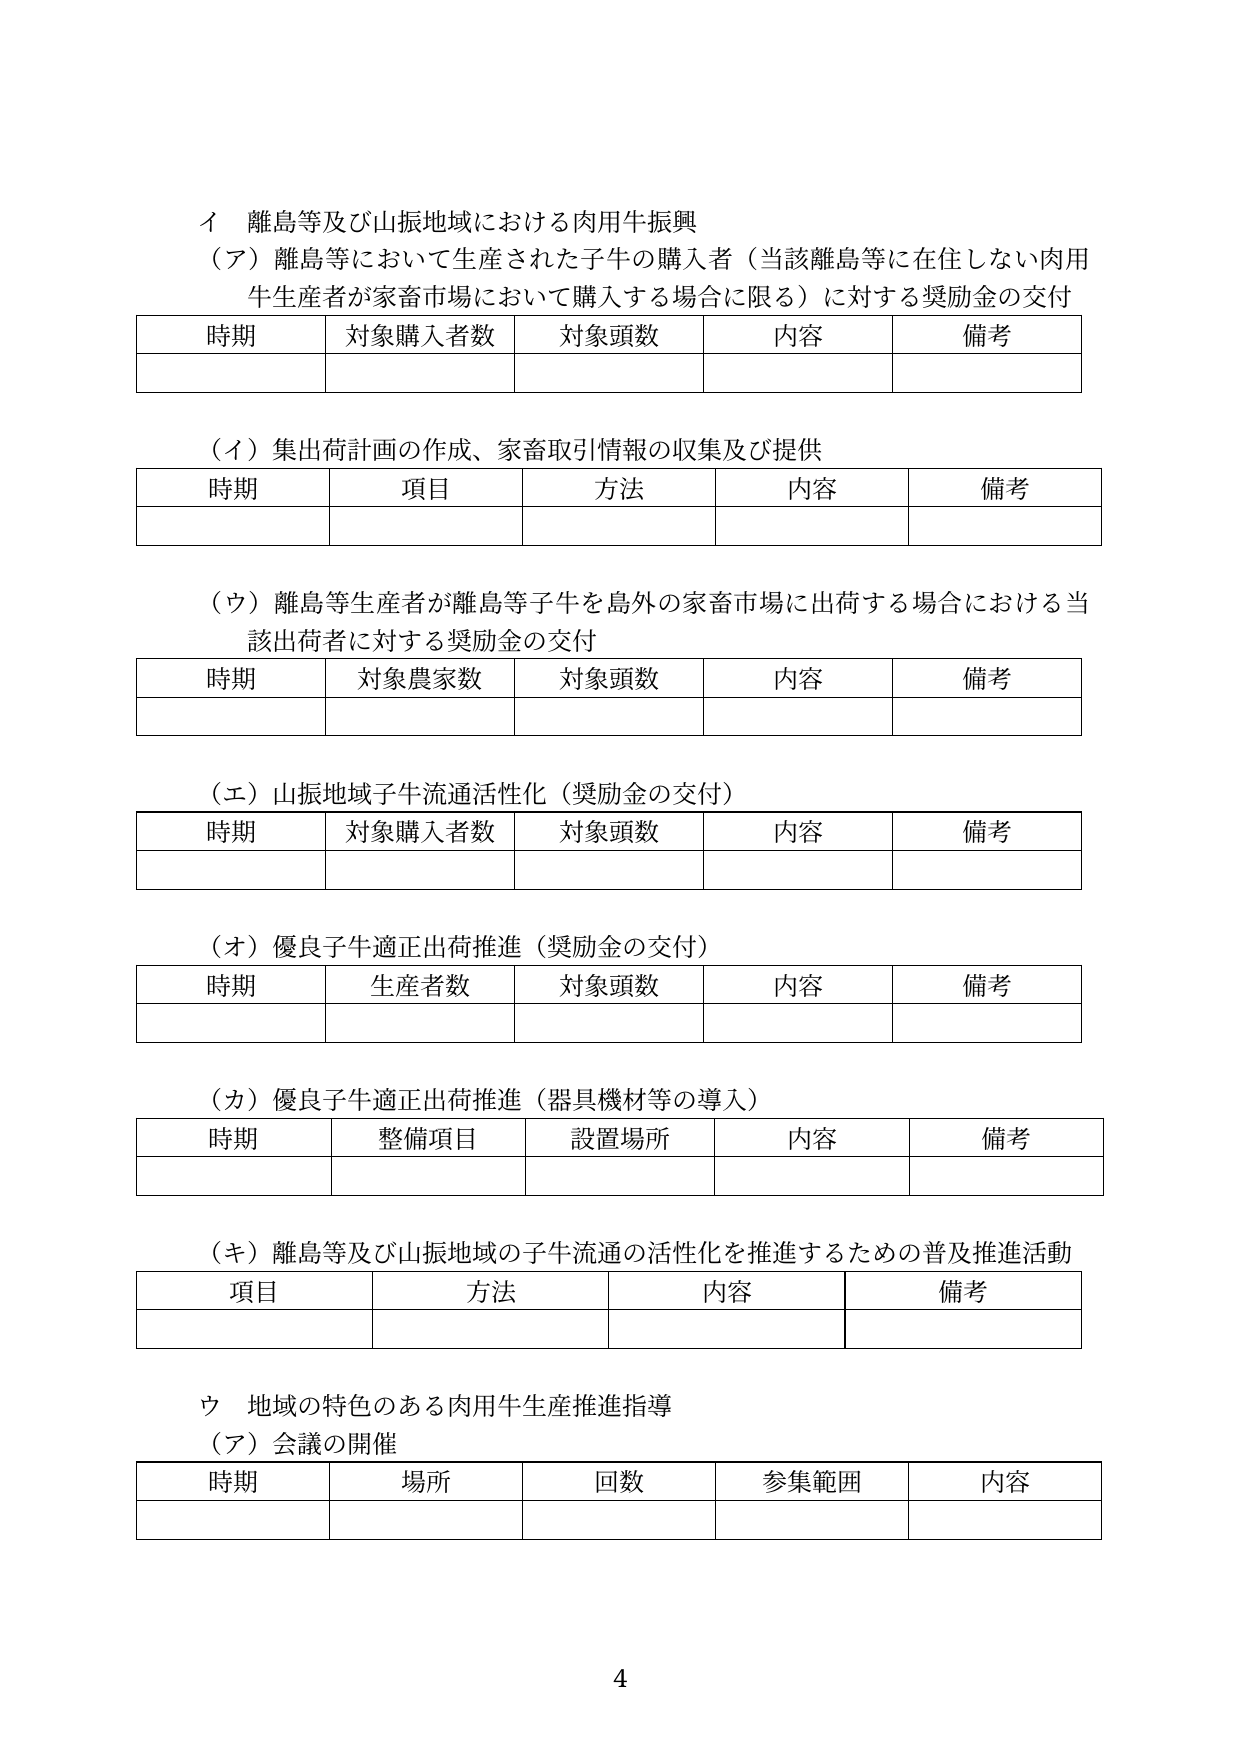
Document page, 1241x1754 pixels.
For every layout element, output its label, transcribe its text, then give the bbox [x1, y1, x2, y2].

table_cell [523, 1501, 715, 1538]
table_cell [515, 851, 703, 888]
text ウ 地域の特色のある肉用牛生産推進指導 [148, 1386, 1092, 1424]
text （ウ）離島等生産者が離島等子牛を島外の家畜市場に出荷する場合における当該出荷者に対する奨励金の交付 [198, 583, 1092, 658]
table_cell [137, 1501, 329, 1538]
table_header 回数 [523, 1463, 715, 1500]
table_header 方法 [523, 469, 715, 506]
text イ 離島等及び山振地域における肉用牛振興 [148, 202, 1092, 239]
table_header 時期 [137, 1119, 331, 1156]
table_header 場所 [330, 1463, 522, 1500]
table_cell [910, 1157, 1103, 1195]
table_cell [909, 507, 1101, 545]
table_header 整備項目 [332, 1119, 525, 1156]
table_cell [137, 507, 329, 545]
table_header 項目 [330, 469, 522, 506]
text （オ）優良子牛適正出荷推進（奨励金の交付） [198, 927, 1092, 964]
table_cell [373, 1310, 608, 1348]
table_header 内容 [909, 1463, 1101, 1500]
table_cell [330, 1501, 522, 1538]
table_cell [137, 698, 325, 735]
text （イ）集出荷計画の作成、家畜取引情報の収集及び提供 [198, 430, 1092, 468]
table_cell [704, 354, 892, 392]
table_header 対象頭数 [515, 659, 703, 697]
table_cell [326, 1004, 514, 1042]
table_cell [893, 851, 1081, 888]
table_header 対象購入者数 [326, 813, 514, 850]
table_header 方法 [373, 1272, 608, 1309]
table_cell [523, 507, 715, 545]
table_header 生産者数 [326, 966, 514, 1003]
table_header 対象購入者数 [326, 316, 514, 353]
table_header 時期 [137, 469, 329, 506]
text （カ）優良子牛適正出荷推進（器具機材等の導入） [198, 1080, 1092, 1118]
table_header 対象農家数 [326, 659, 514, 697]
table_header 備考 [893, 966, 1081, 1003]
table_header 内容 [609, 1272, 844, 1309]
table_cell [326, 851, 514, 888]
table_header 時期 [137, 813, 325, 850]
table_cell [609, 1310, 844, 1348]
table_header 時期 [137, 316, 325, 353]
table_header 備考 [910, 1119, 1103, 1156]
table_cell [716, 1501, 908, 1538]
table_cell [716, 507, 908, 545]
table_cell [326, 354, 514, 392]
table_cell [137, 1004, 325, 1042]
table_header 対象頭数 [515, 813, 703, 850]
text （エ）山振地域子牛流通活性化（奨励金の交付） [198, 774, 1092, 811]
table_cell [137, 1310, 372, 1348]
text （キ）離島等及び山振地域の子牛流通の活性化を推進するための普及推進活動 [198, 1233, 1092, 1271]
table_header 備考 [893, 659, 1081, 697]
table_cell [332, 1157, 525, 1195]
table_cell [846, 1310, 1081, 1348]
table_cell [526, 1157, 714, 1195]
table_header 備考 [893, 813, 1081, 850]
table_cell [909, 1501, 1101, 1538]
text （ア）離島等において生産された子牛の購入者（当該離島等に在住しない肉用牛生産者が家畜市場において購入する場合に限る）に対する奨励金の交付 [198, 239, 1092, 314]
table_header 内容 [715, 1119, 909, 1156]
table_header 対象頭数 [515, 316, 703, 353]
table_cell [137, 851, 325, 888]
table_header 対象頭数 [515, 966, 703, 1003]
table_cell [515, 1004, 703, 1042]
table_cell [326, 698, 514, 735]
table_header 項目 [137, 1272, 372, 1309]
table_header 時期 [137, 966, 325, 1003]
table_cell [137, 1157, 331, 1195]
table_header 設置場所 [526, 1119, 714, 1156]
table_header 参集範囲 [716, 1463, 908, 1500]
table_header 内容 [704, 966, 892, 1003]
table_header 内容 [704, 316, 892, 353]
table_cell [137, 354, 325, 392]
table_cell [893, 1004, 1081, 1042]
text （ア）会議の開催 [198, 1424, 1092, 1461]
table_header 内容 [716, 469, 908, 506]
table_cell [893, 698, 1081, 735]
table_cell [330, 507, 522, 545]
table_cell [515, 698, 703, 735]
table_cell [515, 354, 703, 392]
table_header 内容 [704, 813, 892, 850]
table_header 備考 [909, 469, 1101, 506]
table_cell [893, 354, 1081, 392]
table_header 内容 [704, 659, 892, 697]
table_cell [704, 851, 892, 888]
table_cell [704, 1004, 892, 1042]
table_cell [715, 1157, 909, 1195]
table_header 備考 [846, 1272, 1081, 1309]
table_cell [704, 698, 892, 735]
table_header 時期 [137, 659, 325, 697]
table_header 備考 [893, 316, 1081, 353]
table_header 時期 [137, 1463, 329, 1500]
